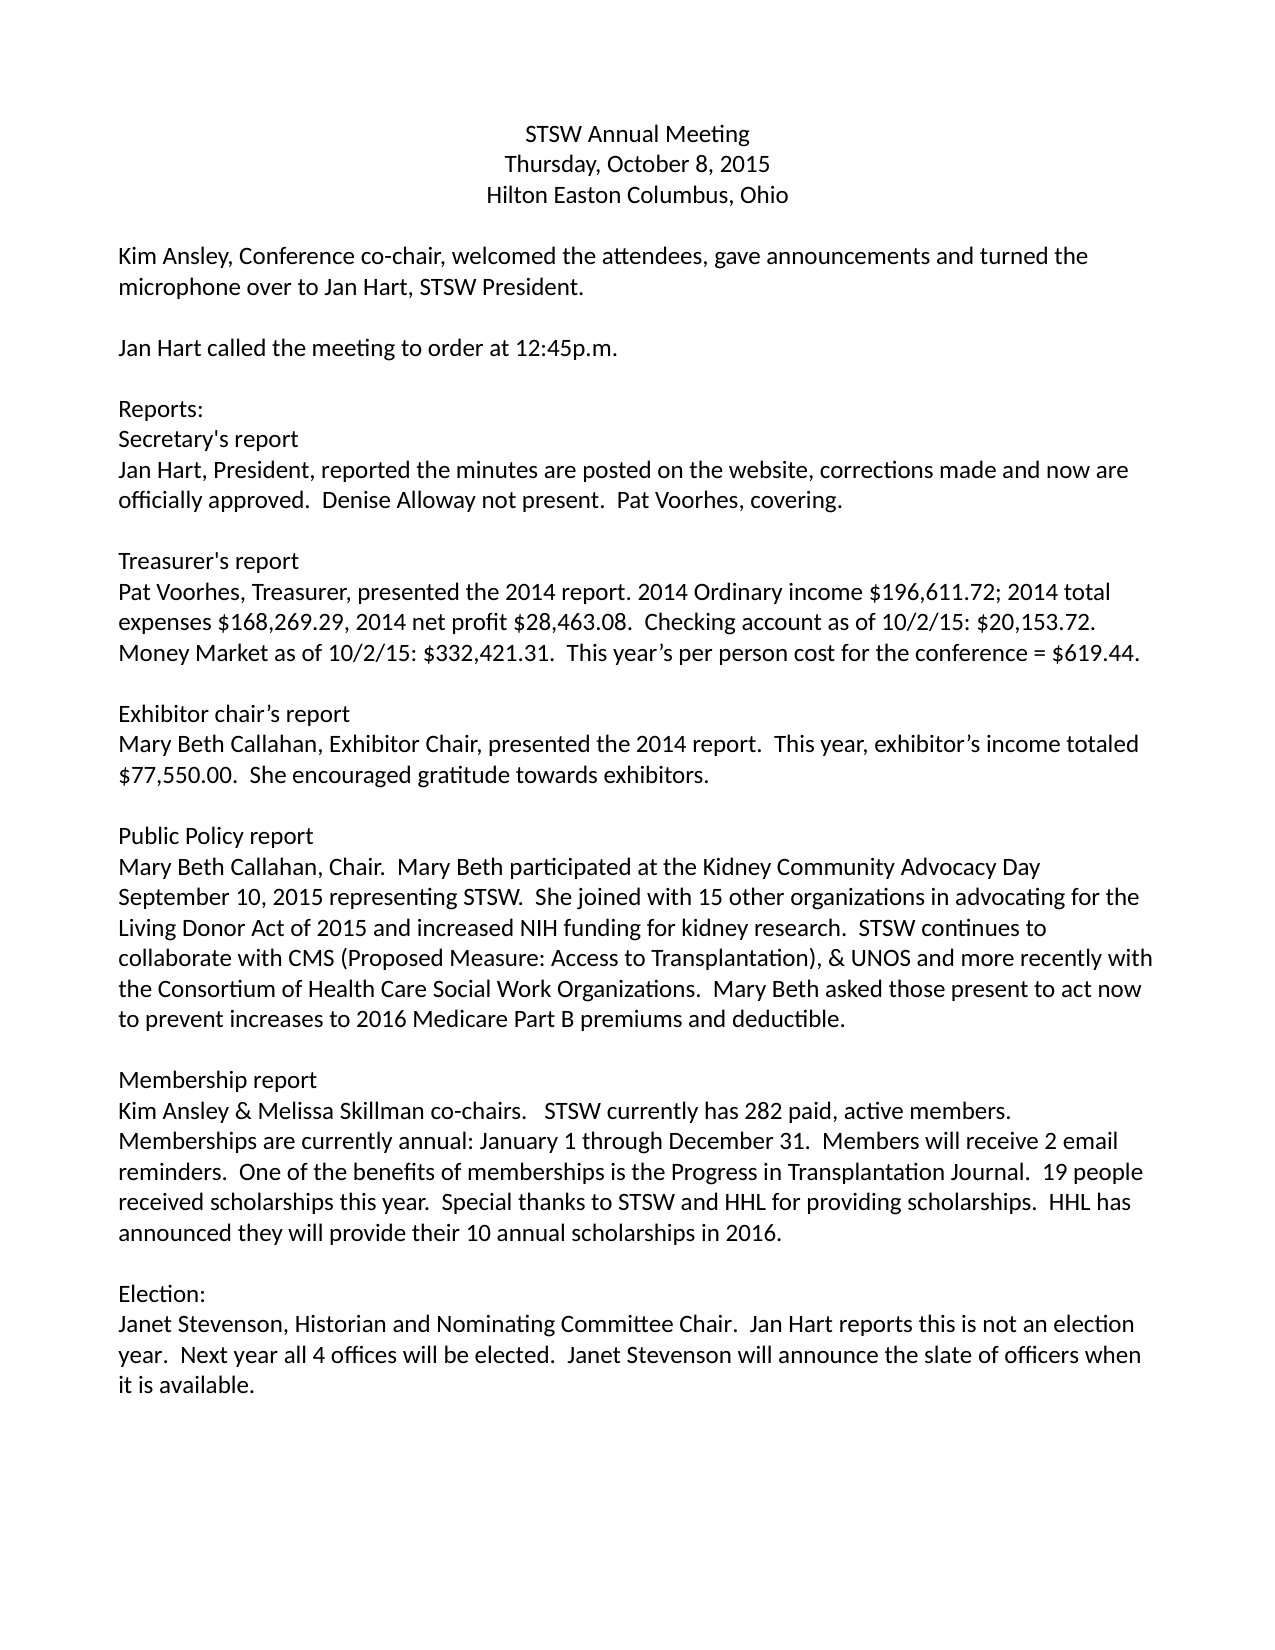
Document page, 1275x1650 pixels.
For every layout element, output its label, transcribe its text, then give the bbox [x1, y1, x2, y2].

text Janet Stevenson, Historian and Nominating Committee Chair. Jan Hart reports this is not an election year. Next year all 4 offices will be elected. Janet Stevenson will announce the slate of officers when it is available. [118, 1308, 1157, 1400]
text Kim Ansley & Melissa Skillman co-chairs. STSW currently has 282 paid, active members. Memberships are currently annual: January 1 through December 31. Members will receive 2 email reminders. One of the benefits of memberships is the Progress in Transplantation Journal. 19 people received scholarships this year. Special thanks to STSW and HHL for providing scholarships. HHL has announced they will provide their 10 annual scholarships in 2016. [118, 1095, 1157, 1247]
text Reports: [118, 393, 1157, 423]
text Secretary's report [118, 423, 1157, 454]
text Pat Voorhes, Treasurer, presented the 2014 report. 2014 Ordinary income $196,611.72; 2014 total expenses $168,269.29, 2014 net profit $28,463.08. Checking account as of 10/2/15: $20,153.72. Money Market as of 10/2/15: $332,421.31. This year’s per person cost for the conference = $619.44. [118, 576, 1157, 667]
text Public Policy report [118, 820, 1157, 851]
text STSW Annual Meeting [118, 118, 1157, 149]
text Thursday, October 8, 2015 [118, 149, 1157, 179]
text Mary Beth Callahan, Chair. Mary Beth participated at the Kidney Community Advocacy Day September 10, 2015 representing STSW. She joined with 15 other organizations in advocating for the Living Donor Act of 2015 and increased NIH funding for kidney research. STSW continues to collaborate with CMS (Proposed Measure: Access to Transplantation), & UNOS and more recently with the Consortium of Health Care Social Work Organizations. Mary Beth asked those present to act now to prevent increases to 2016 Medicare Part B premiums and deductible. [118, 851, 1157, 1034]
text Membership report [118, 1064, 1157, 1095]
text Exhibitor chair’s report [118, 698, 1157, 728]
text Kim Ansley, Conference co-chair, welcomed the attendees, gave announcements and turned the microphone over to Jan Hart, STSW President. [118, 240, 1157, 301]
text Hilton Easton Columbus, Ohio [118, 179, 1157, 210]
text Jan Hart, President, reported the minutes are posted on the website, corrections made and now are officially approved. Denise Alloway not present. Pat Voorhes, covering. [118, 454, 1157, 515]
text Mary Beth Callahan, Exhibitor Chair, presented the 2014 report. This year, exhibitor’s income totaled $77,550.00. She encouraged gratitude towards exhibitors. [118, 728, 1157, 789]
text Election: [118, 1278, 1157, 1308]
text Jan Hart called the meeting to order at 12:45p.m. [118, 332, 1157, 362]
text Treasurer's report [118, 545, 1157, 576]
